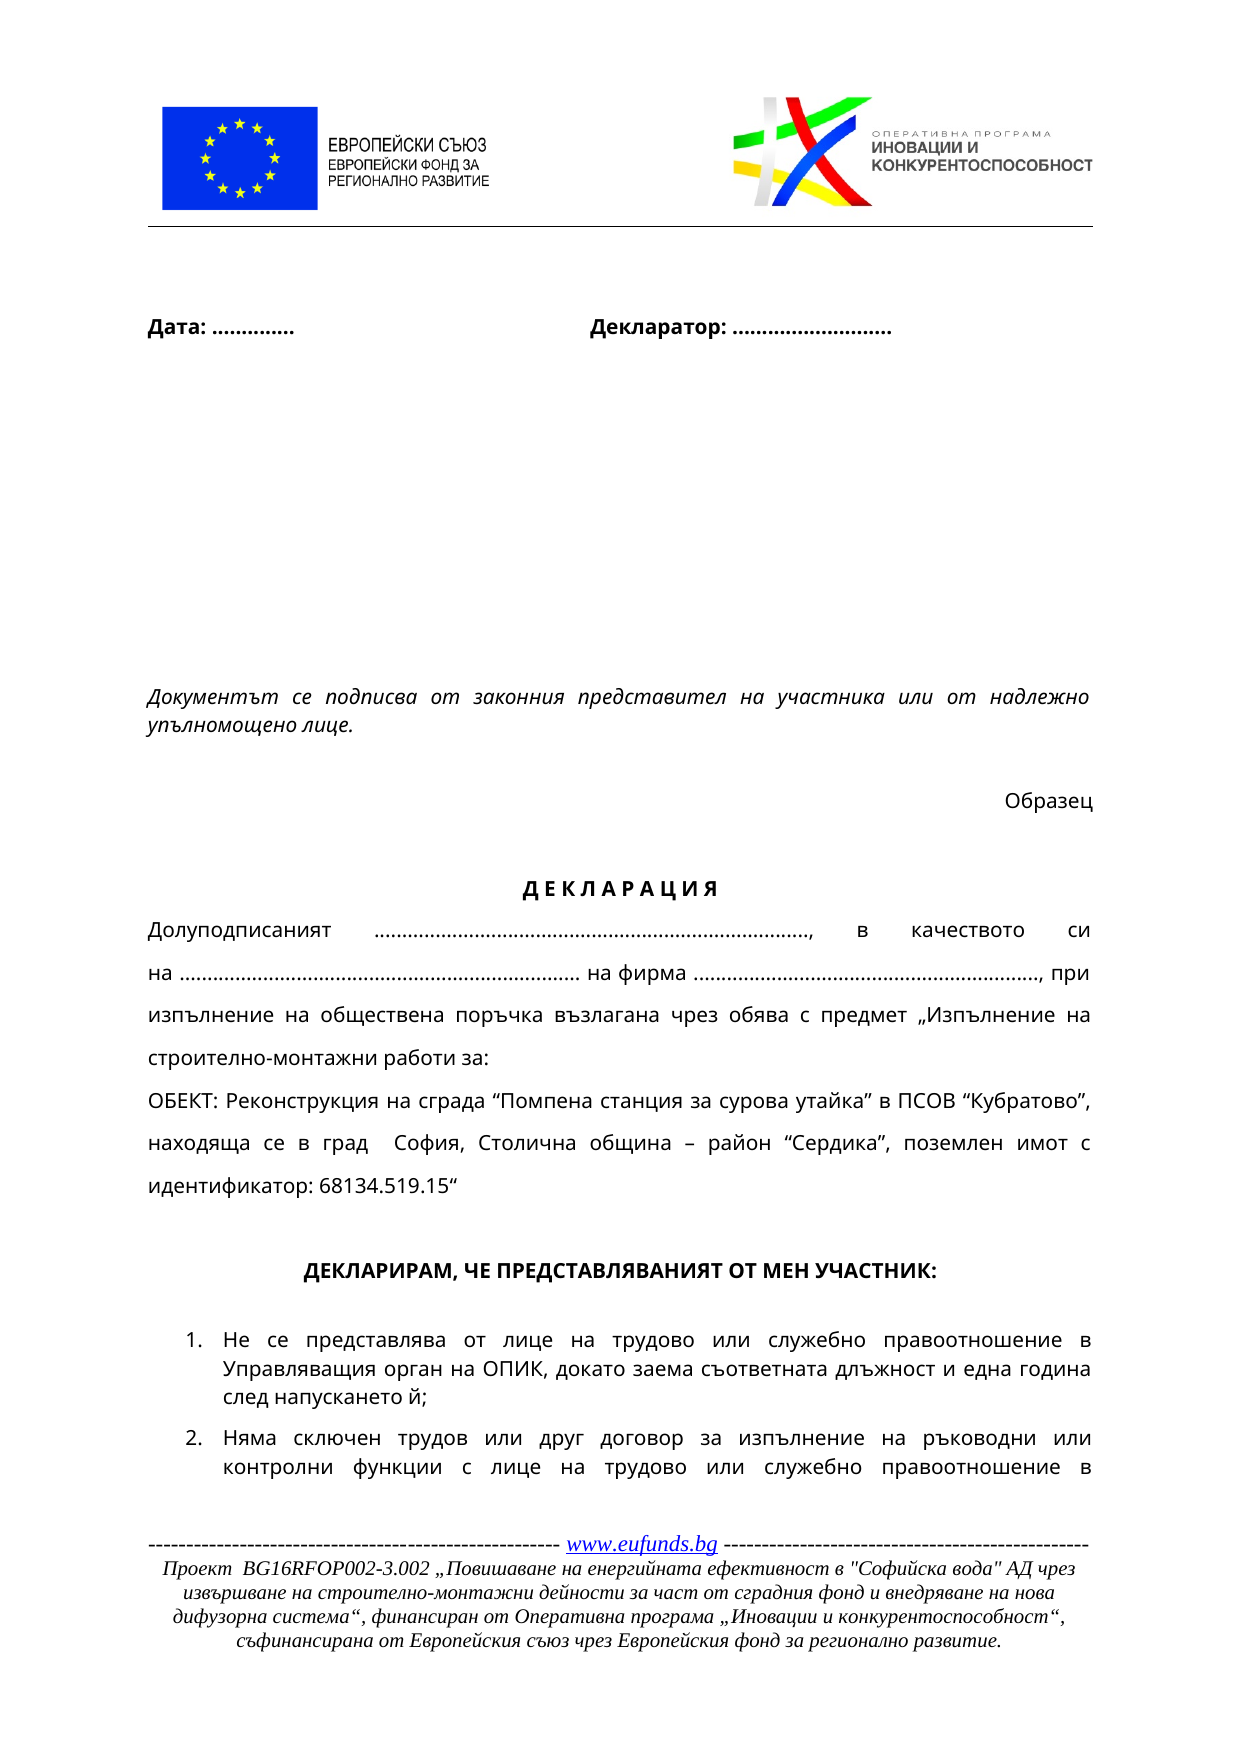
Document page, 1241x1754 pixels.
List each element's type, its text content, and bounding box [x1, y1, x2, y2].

picture [707, 73, 1093, 224]
text Долуподписаният .............................................................................., в качеството си на ........................................................................ на фирма .............................................................., при изпълнение на обществена поръчка възлагана чрез обява с предмет „Изпълнение на строително-монтажни работи за: [148, 915, 1093, 1072]
text ОБЕКТ: Реконструкция на сграда “Помпена станция за сурова утайка” в ПСОВ “Кубратово”, находящa се в град София, Столична община – район “Сердика”, поземлен имот с идентификатор: 68134.519.15“ [148, 1086, 1093, 1199]
picture [147, 95, 518, 224]
text Д Е К Л А Р А Ц И Я [148, 874, 1093, 903]
text ДЕКЛАРИРАМ, ЧЕ ПРЕДСТАВЛЯВАНИЯТ ОТ МЕН УЧАСТНИК: [148, 1256, 1093, 1285]
list Не се представлява от лице на трудово или служебно правоотношение в Управляващия орган на ОПИК, докато заема съответната длъжност и една година след напускането й; [185, 1326, 1093, 1411]
text Дата: .............. Декларатор: ........................... [148, 312, 1093, 341]
text Документът се подписва от законния представител на участника или от надлежно упълномощено лице. [148, 682, 1093, 739]
text Образец [148, 786, 1093, 815]
